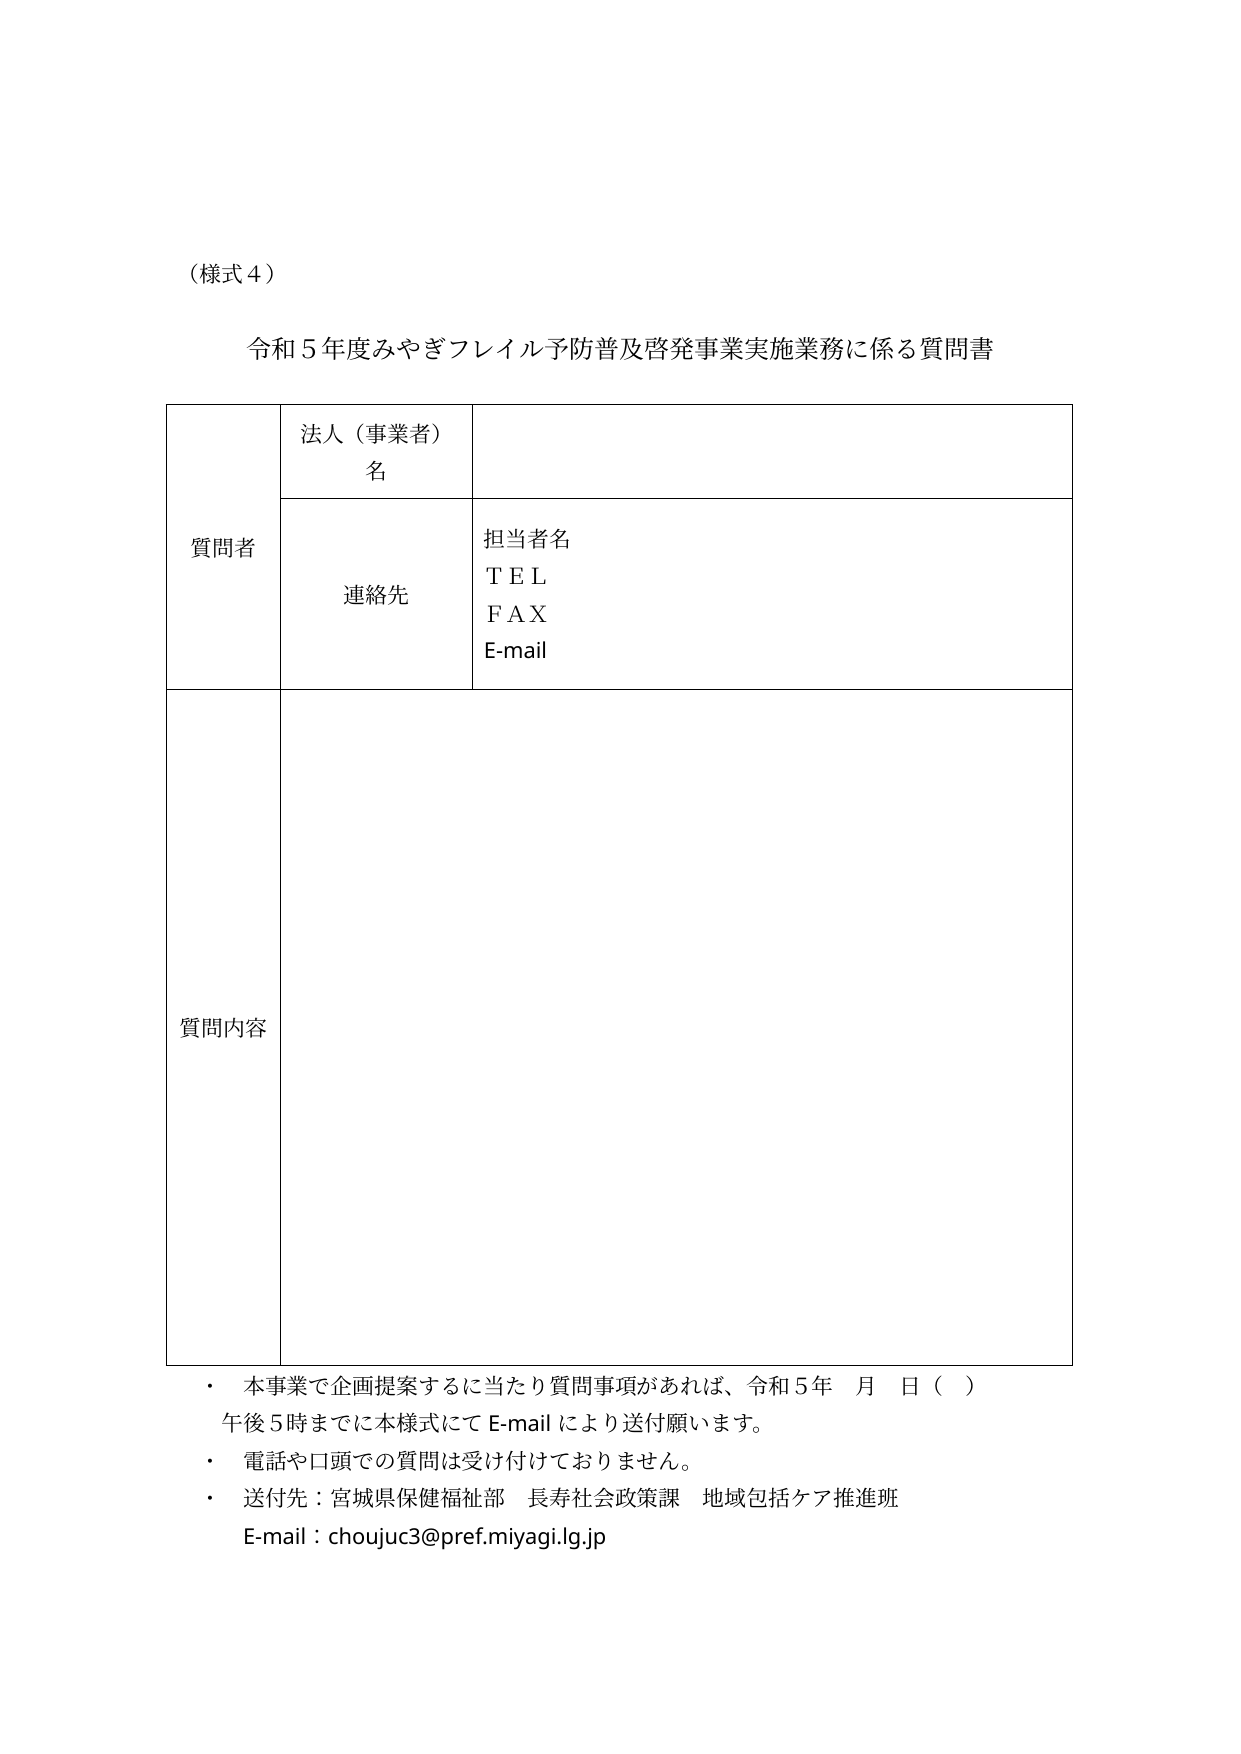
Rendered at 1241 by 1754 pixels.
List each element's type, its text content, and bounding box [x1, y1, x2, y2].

table_header [473, 405, 1072, 498]
table_cell 担当者名 ＴＥＬ ＦＡＸ E-mail [473, 499, 1072, 689]
table_cell 質問内容 [167, 690, 280, 1365]
text ・ 電話や口頭での質問は受け付けておりません。 [177, 1441, 1063, 1478]
text （様式４） [177, 254, 1063, 292]
text 令和５年度みやぎフレイル予防普及啓発事業実施業務に係る質問書 [177, 329, 1063, 367]
table_header 法人（事業者）名 [281, 405, 472, 498]
text ・ 本事業で企画提案するに当たり質問事項があれば、令和５年 月 日（ ） [177, 1366, 1063, 1403]
text ・ 送付先：宮城県保健福祉部 長寿社会政策課 地域包括ケア推進班 [177, 1478, 1063, 1516]
text 午後５時までに本様式にてE-mail により送付願います。 [221, 1403, 1063, 1441]
table_header 質問者 [167, 405, 280, 689]
text E-mail：choujuc3@pref.miyagi.lg.jp [177, 1516, 1063, 1553]
table_cell 連絡先 [281, 499, 472, 689]
table_cell [281, 690, 1072, 1365]
